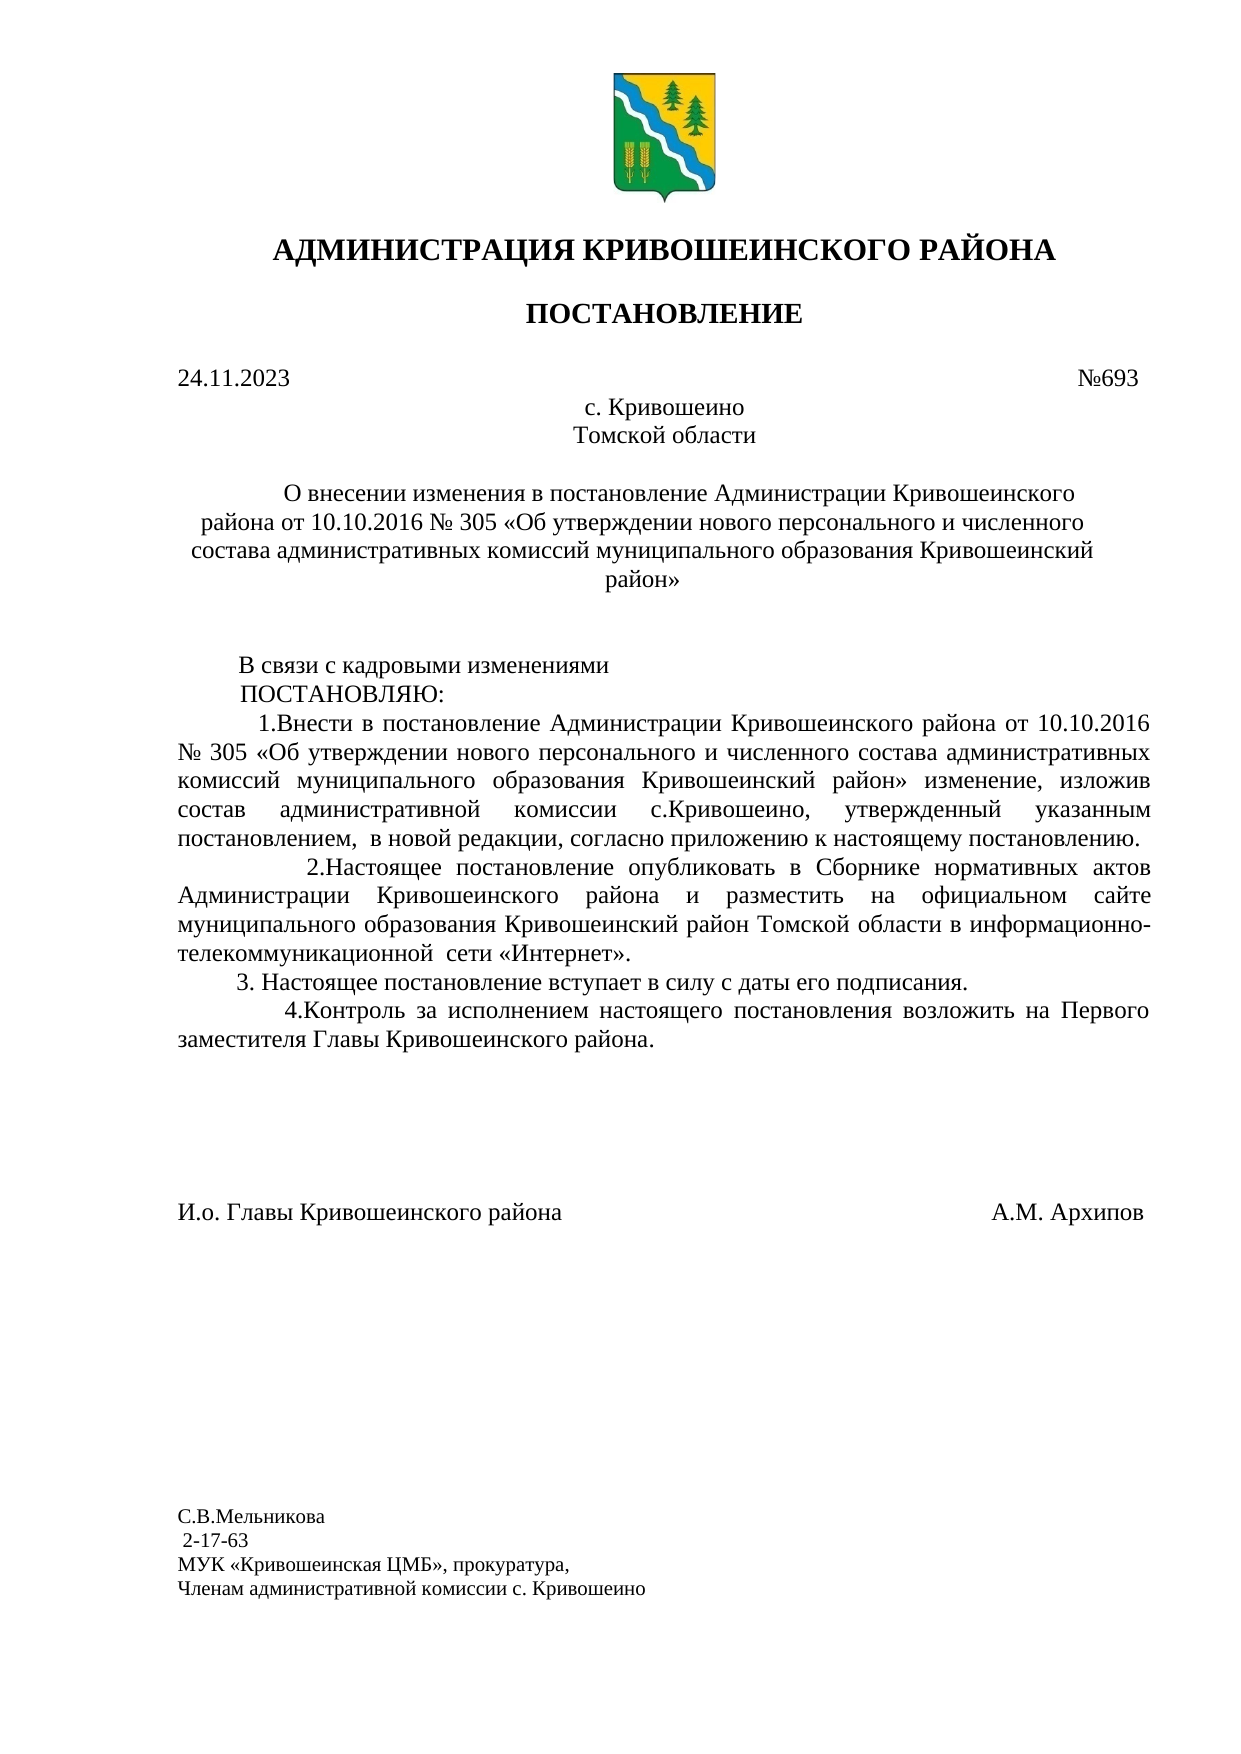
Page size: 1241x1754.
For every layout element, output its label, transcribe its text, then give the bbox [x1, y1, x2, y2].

text Членам административной комиссии с. Кривошеино [177, 1576, 1152, 1600]
text Томской области [177, 420, 1152, 449]
text с. Кривошеино [177, 392, 1152, 420]
picture [613, 88, 716, 203]
text АДМИНИСТРАЦИЯ КРИВОШЕИНСКОГО РАЙОНА [177, 231, 1152, 267]
text 4.Контроль за исполнением настоящего постановления возложить на Первого заместителя Главы Кривошеинского района. [177, 995, 1152, 1053]
text ПОСТАНОВЛЯЮ: [177, 679, 1152, 708]
text ПОСТАНОВЛЕНИЕ [177, 296, 1152, 329]
text 24.11.2023 №693 [177, 363, 1152, 392]
text 3. Настоящее постановление вступает в силу с даты его подписания. [177, 967, 1152, 995]
picture [613, 73, 716, 181]
text 2-17-63 [177, 1528, 1152, 1552]
text МУК «Кривошеинская ЦМБ», прокуратура, [177, 1552, 1152, 1576]
text 2.Настоящее постановление опубликовать в Сборнике нормативных актов Администрации Кривошеинского района и разместить на официальном сайте муниципального образования Кривошеинский район Томской области в информационно-телекоммуникационной сети «Интернет». [177, 852, 1152, 967]
text О внесении изменения в постановление Администрации Кривошеинского района от 10.10.2016 № 305 «Об утверждении нового персонального и численного состава административных комиссий муниципального образования Кривошеинский район» [177, 478, 1107, 593]
text 1.Внести в постановление Администрации Кривошеинского района от 10.10.2016 № 305 «Об утверждении нового персонального и численного состава административных комиссий муниципального образования Кривошеинский район» изменение, изложив состав административной комиссии с.Кривошеино, утвержденный указанным постановлением, в новой редакции, согласно приложению к настоящему постановлению. [177, 708, 1152, 852]
text С.В.Мельникова [177, 1503, 1152, 1528]
text И.о. Главы Кривошеинского района А.М. Архипов [177, 1197, 1152, 1225]
text В связи с кадровыми изменениями [207, 650, 1152, 679]
